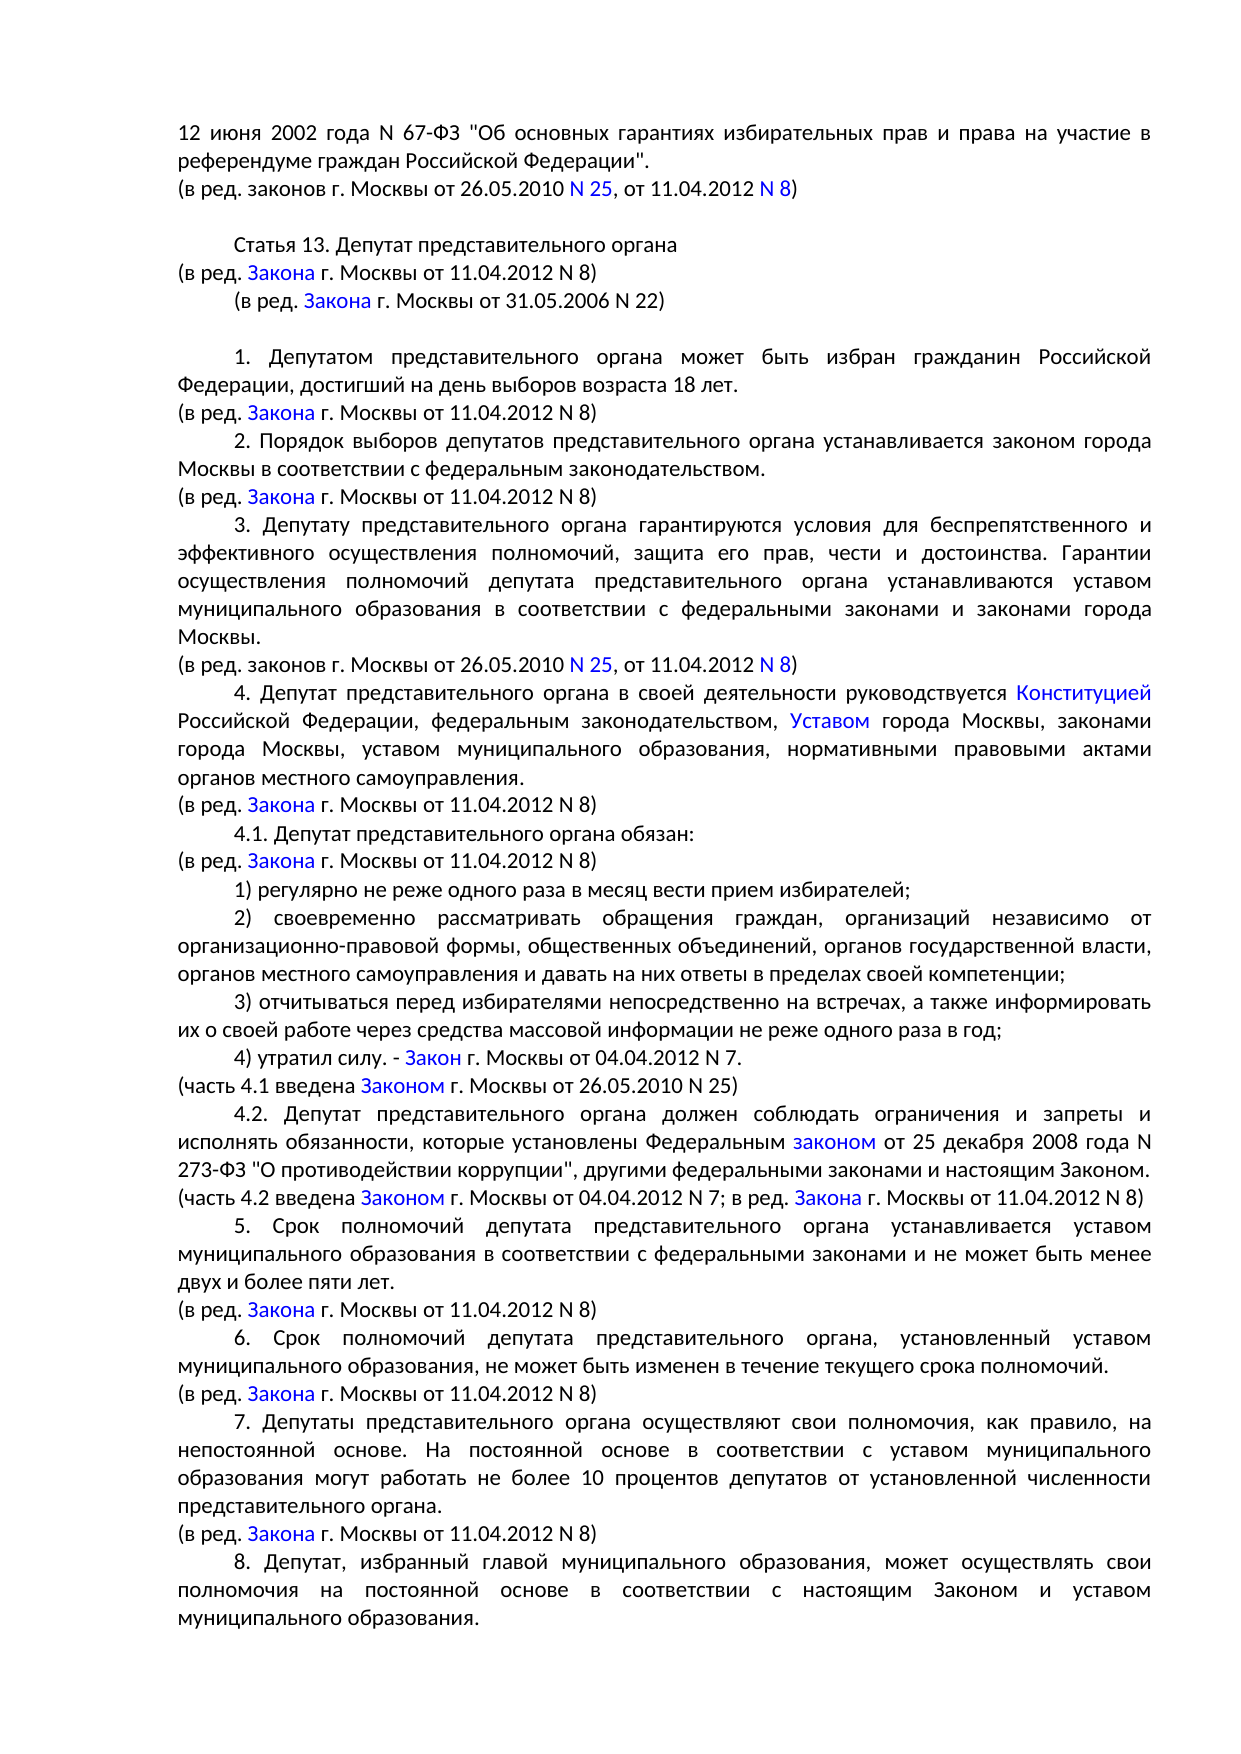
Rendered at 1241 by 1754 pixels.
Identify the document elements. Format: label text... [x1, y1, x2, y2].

text 1) регулярно не реже одного раза в месяц вести прием избирателей; [177, 875, 1152, 903]
text 4.1. Депутат представительного органа обязан: [177, 819, 1152, 847]
text (в ред. Закона г. Москвы от 11.04.2012 N 8) [177, 482, 1152, 510]
text 7. Депутаты представительного органа осуществляют свои полномочия, как правило, на непостоянной основе. На постоянной основе в соответствии с уставом муниципального образования могут работать не более 10 процентов депутатов от установленной численности представительного органа. [177, 1407, 1152, 1519]
text (в ред. Закона г. Москвы от 11.04.2012 N 8) [177, 1379, 1152, 1407]
text (в ред. Закона г. Москвы от 11.04.2012 N 8) [177, 398, 1152, 426]
text 2. Порядок выборов депутатов представительного органа устанавливается законом города Москвы в соответствии с федеральным законодательством. [177, 426, 1152, 482]
text 8. Депутат, избранный главой муниципального образования, может осуществлять свои полномочия на постоянной основе в соответствии с настоящим Законом и уставом муниципального образования. [177, 1547, 1152, 1631]
text (в ред. законов г. Москвы от 26.05.2010 N 25, от 11.04.2012 N 8) [177, 174, 1152, 202]
text 6. Срок полномочий депутата представительного органа, установленный уставом муниципального образования, не может быть изменен в течение текущего срока полномочий. [177, 1323, 1152, 1379]
text 4. Депутат представительного органа в своей деятельности руководствуется Конституцией Российской Федерации, федеральным законодательством, Уставом города Москвы, законами города Москвы, уставом муниципального образования, нормативными правовыми актами органов местного самоуправления. [177, 678, 1152, 791]
text (в ред. Закона г. Москвы от 11.04.2012 N 8) [177, 791, 1152, 819]
text 3. Депутату представительного органа гарантируются условия для беспрепятственного и эффективного осуществления полномочий, защита его прав, чести и достоинства. Гарантии осуществления полномочий депутата представительного органа устанавливаются уставом муниципального образования в соответствии с федеральными законами и законами города Москвы. [177, 510, 1152, 651]
text (в ред. Закона г. Москвы от 11.04.2012 N 8) [177, 1295, 1152, 1323]
text (в ред. законов г. Москвы от 26.05.2010 N 25, от 11.04.2012 N 8) [177, 651, 1152, 678]
text 4.2. Депутат представительного органа должен соблюдать ограничения и запреты и исполнять обязанности, которые установлены Федеральным законом от 25 декабря 2008 года N 273-ФЗ "О противодействии коррупции", другими федеральными законами и настоящим Законом. [177, 1099, 1152, 1183]
text (в ред. Закона г. Москвы от 11.04.2012 N 8) [177, 847, 1152, 875]
text 4) утратил силу. - Закон г. Москвы от 04.04.2012 N 7. [177, 1043, 1152, 1071]
text 3) отчитываться перед избирателями непосредственно на встречах, а также информировать их о своей работе через средства массовой информации не реже одного раза в год; [177, 987, 1152, 1043]
text 1. Депутатом представительного органа может быть избран гражданин Российской Федерации, достигший на день выборов возраста 18 лет. [177, 342, 1152, 398]
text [177, 118, 1152, 174]
text (часть 4.2 введена Законом г. Москвы от 04.04.2012 N 7; в ред. Закона г. Москвы от 11.04.2012 N 8) [177, 1183, 1152, 1211]
text 5. Срок полномочий депутата представительного органа устанавливается уставом муниципального образования в соответствии с федеральными законами и не может быть менее двух и более пяти лет. [177, 1211, 1152, 1295]
text Статья 13. Депутат представительного органа [177, 230, 1152, 258]
text (в ред. Закона г. Москвы от 11.04.2012 N 8) [177, 1519, 1152, 1547]
text (в ред. Закона г. Москвы от 11.04.2012 N 8) [177, 258, 1152, 286]
text (в ред. Закона г. Москвы от 31.05.2006 N 22) [177, 286, 1152, 314]
text (часть 4.1 введена Законом г. Москвы от 26.05.2010 N 25) [177, 1071, 1152, 1099]
text 2) своевременно рассматривать обращения граждан, организаций независимо от организационно-правовой формы, общественных объединений, органов государственной власти, органов местного самоуправления и давать на них ответы в пределах своей компетенции; [177, 903, 1152, 987]
